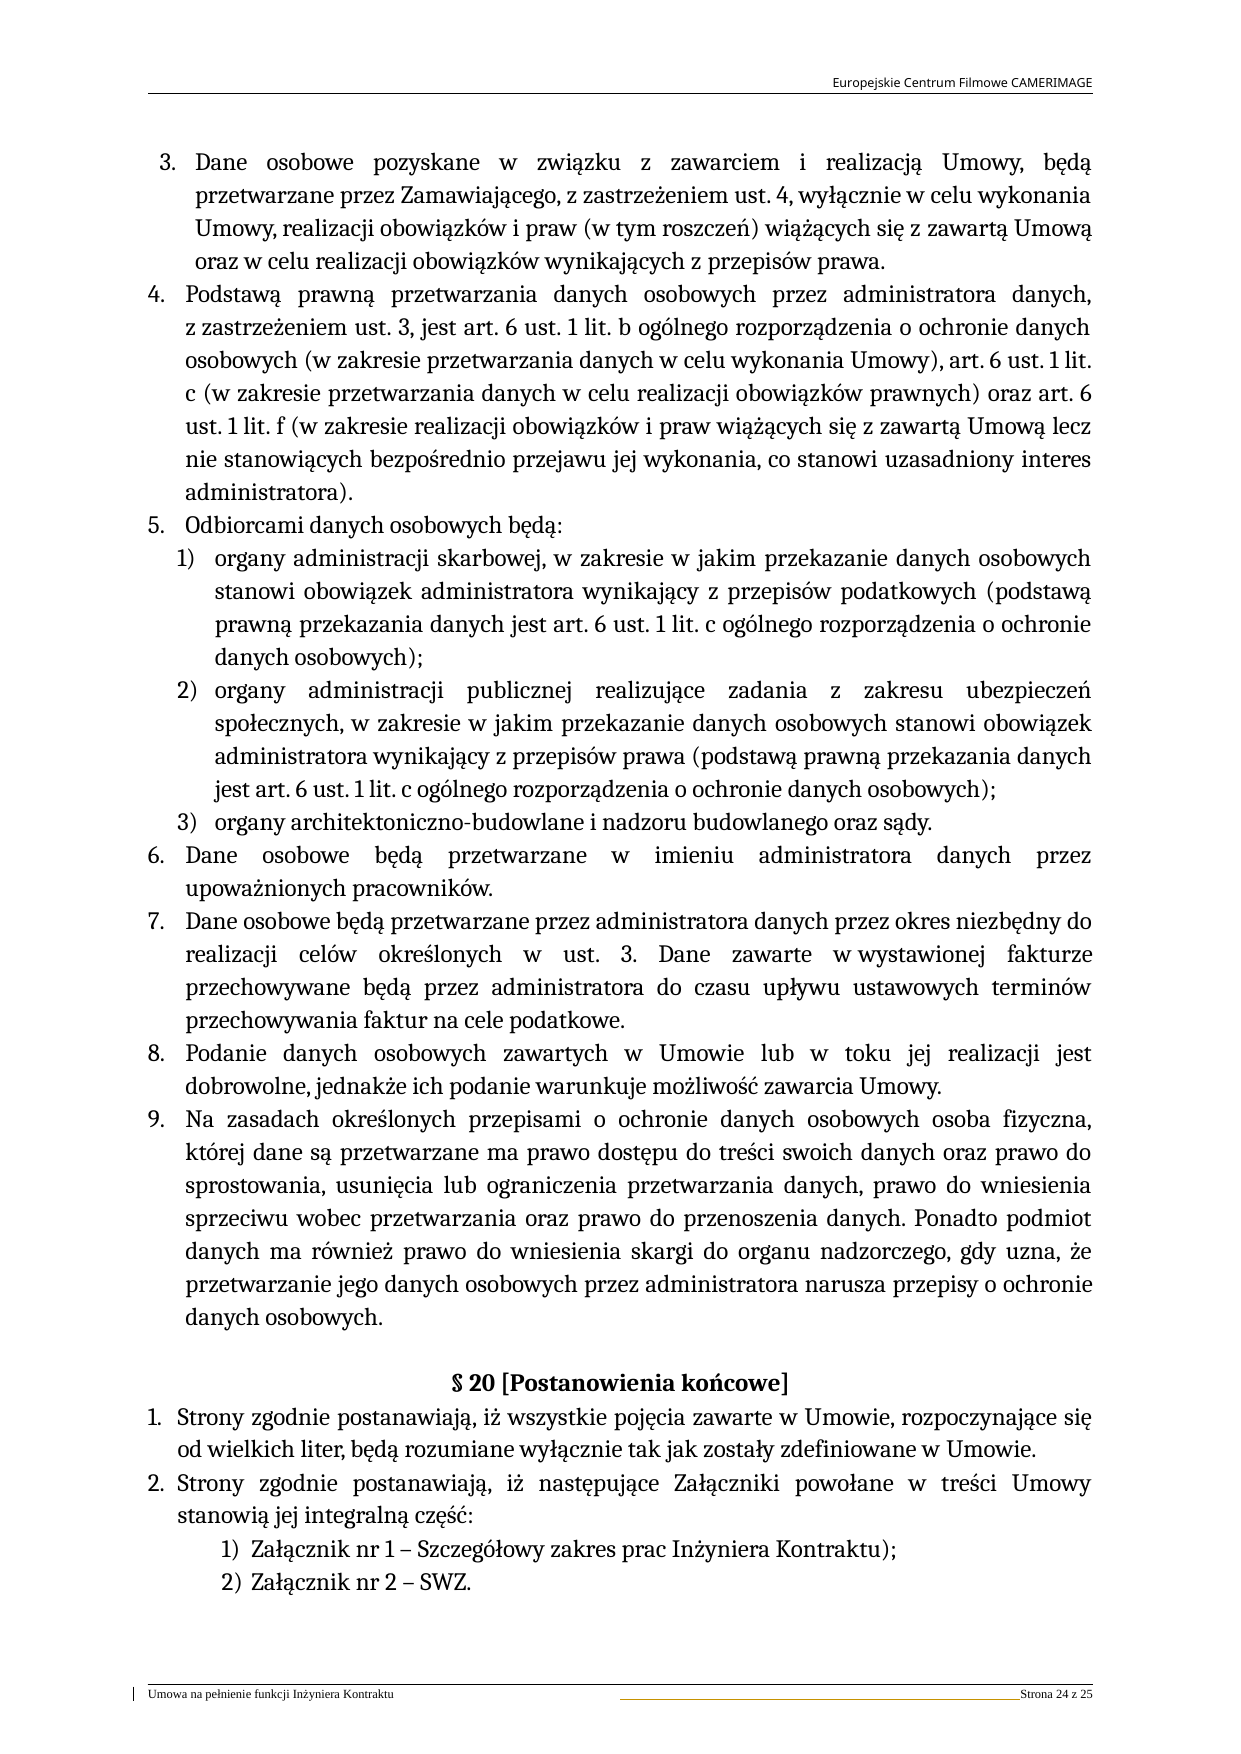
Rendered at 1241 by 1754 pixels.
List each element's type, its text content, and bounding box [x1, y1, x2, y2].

list Załącznik nr 2 – SWZ. [221, 1567, 1093, 1596]
list Podanie danych osobowych zawartych w Umowie lub w toku jej realizacji jest dobrowolne, jednakże ich podanie warunkuje możliwość zawarcia Umowy. [148, 1039, 1093, 1101]
list Na zasadach określonych przepisami o ochronie danych osobowych osoba fizyczna, której dane są przetwarzane ma prawo dostępu do treści swoich danych oraz prawo do sprostowania, usunięcia lub ograniczenia przetwarzania danych, prawo do wniesienia sprzeciwu wobec przetwarzania oraz prawo do przenoszenia danych. Ponadto podmiot danych ma również prawo do wniesienia skargi do organu nadzorczego, gdy uzna, że przetwarzanie jego danych osobowych przez administratora narusza przepisy o ochronie danych osobowych. [148, 1105, 1093, 1332]
list Załącznik nr 1 – Szczegółowy zakres prac Inżyniera Kontraktu); [221, 1534, 1093, 1563]
list Dane osobowe pozyskane w związku z zawarciem i realizacją Umowy, będą przetwarzane przez Zamawiającego, z zastrzeżeniem ust. 4, wyłącznie w celu wykonania Umowy, realizacji obowiązków i praw (w tym roszczeń) wiążących się z zawartą Umową oraz w celu realizacji obowiązków wynikających z przepisów prawa. [159, 148, 1093, 275]
text § 20 [Postanowienia końcowe] [148, 1369, 1093, 1398]
list Odbiorcami danych osobowych będą: [148, 511, 1093, 539]
list organy architektoniczno-budowlane i nadzoru budowlanego oraz sądy. [177, 808, 1093, 837]
list Dane osobowe będą przetwarzane w imieniu administratora danych przez upoważnionych pracowników. [148, 841, 1093, 903]
list Strony zgodnie postanawiają, iż następujące Załączniki powołane w treści Umowy stanowią jej integralną część: [148, 1468, 1093, 1530]
list organy administracji publicznej realizujące zadania z zakresu ubezpieczeń społecznych, w zakresie w jakim przekazanie danych osobowych stanowi obowiązek administratora wynikający z przepisów prawa (podstawą prawną przekazania danych jest art. 6 ust. 1 lit. c ogólnego rozporządzenia o ochronie danych osobowych); [177, 676, 1093, 804]
list Dane osobowe będą przetwarzane przez administratora danych przez okres niezbędny do realizacji celów określonych w ust. 3. Dane zawarte w wystawionej fakturze przechowywane będą przez administratora do czasu upływu ustawowych terminów przechowywania faktur na cele podatkowe. [148, 907, 1093, 1035]
list organy administracji skarbowej, w zakresie w jakim przekazanie danych osobowych stanowi obowiązek administratora wynikający z przepisów podatkowych (podstawą prawną przekazania danych jest art. 6 ust. 1 lit. c ogólnego rozporządzenia o ochronie danych osobowych); [177, 544, 1093, 672]
list Strony zgodnie postanawiają, iż wszystkie pojęcia zawarte w Umowie, rozpoczynające się od wielkich liter, będą rozumiane wyłącznie tak jak zostały zdefiniowane w Umowie. [148, 1402, 1093, 1464]
list Podstawą prawną przetwarzania danych osobowych przez administratora danych, z zastrzeżeniem ust. 3, jest art. 6 ust. 1 lit. b ogólnego rozporządzenia o ochronie danych osobowych (w zakresie przetwarzania danych w celu wykonania Umowy), art. 6 ust. 1 lit. c (w zakresie przetwarzania danych w celu realizacji obowiązków prawnych) oraz art. 6 ust. 1 lit. f (w zakresie realizacji obowiązków i praw wiążących się z zawartą Umową lecz nie stanowiących bezpośrednio przejawu jej wykonania, co stanowi uzasadniony interes administratora). [148, 280, 1093, 507]
